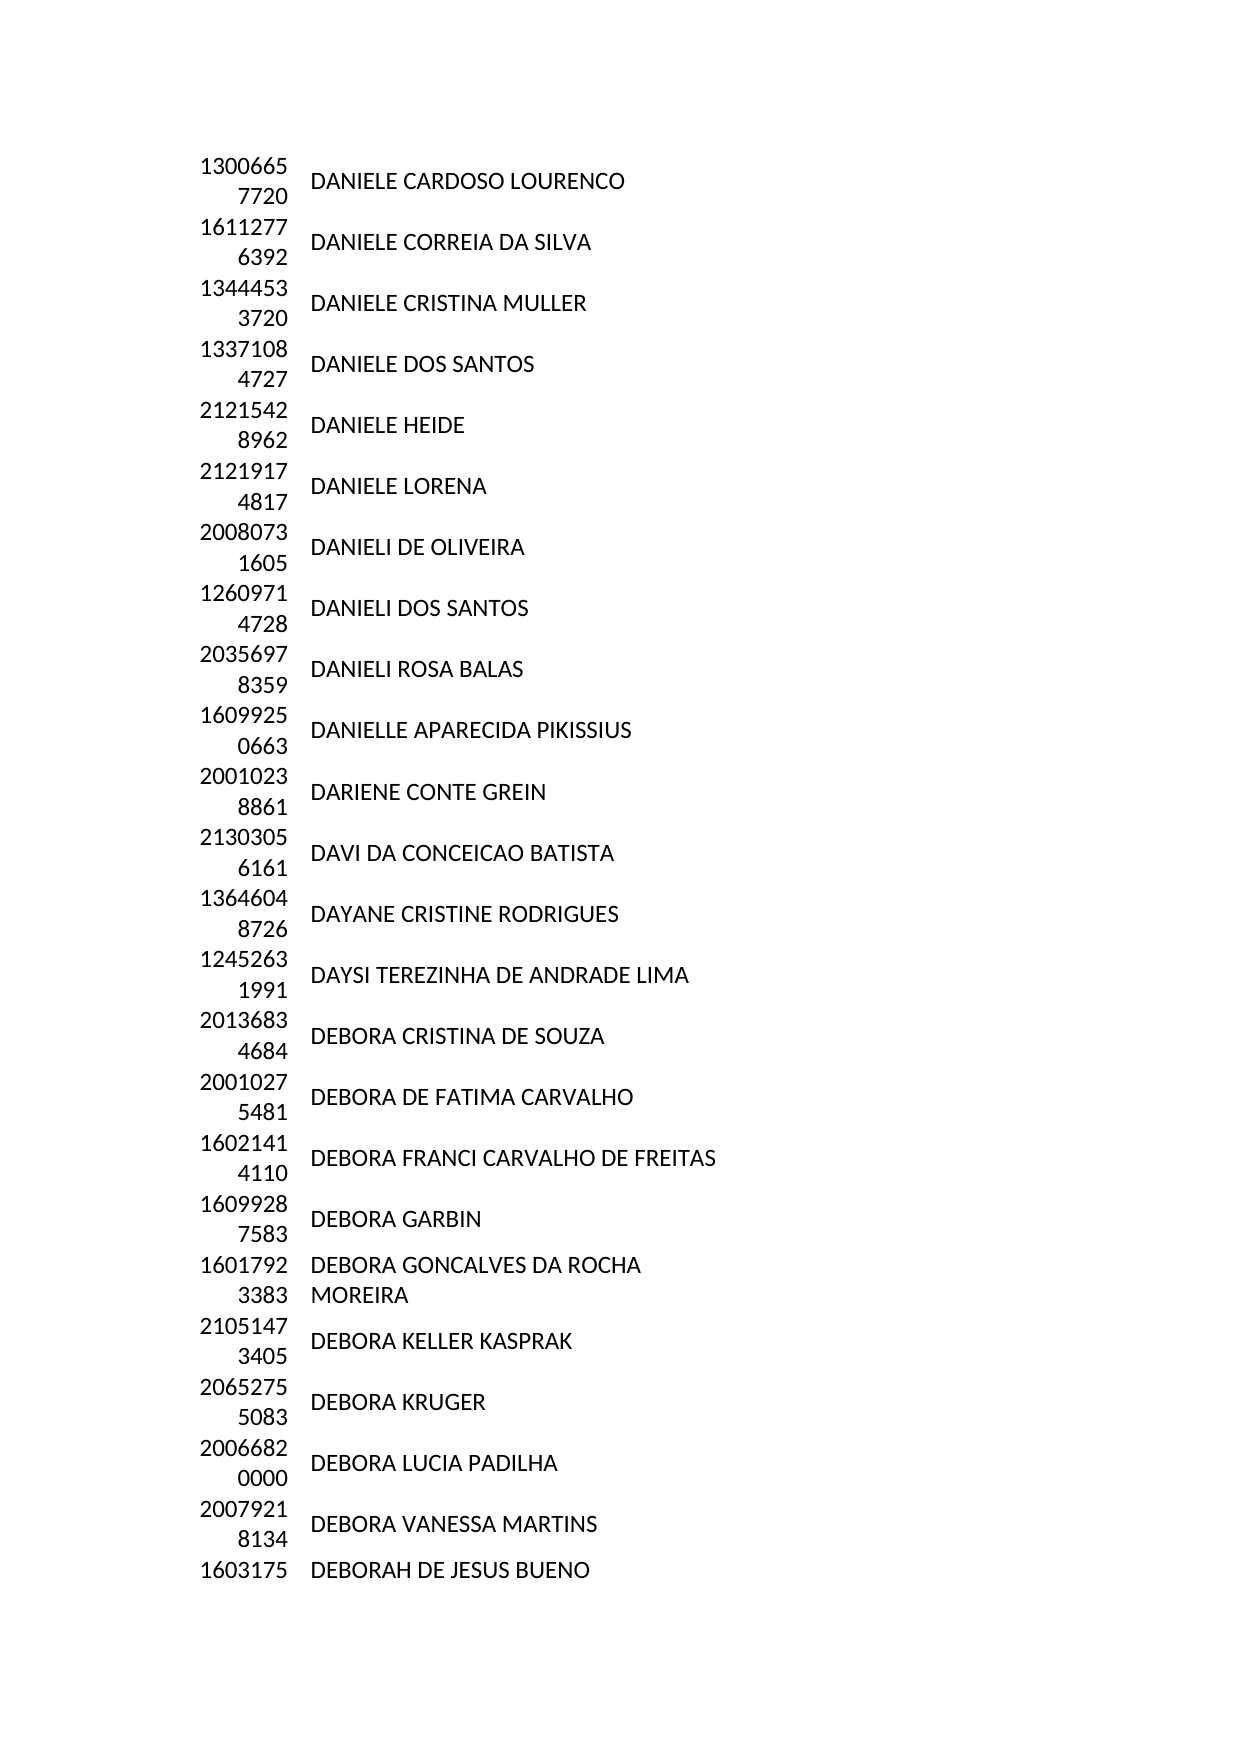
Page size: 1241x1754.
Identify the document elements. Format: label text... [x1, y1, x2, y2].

table_cell 20356978359 [186, 638, 299, 699]
table_cell 21303056161 [186, 821, 299, 882]
table_cell DARIENE CONTE GREIN [299, 760, 737, 821]
table_cell 16099250663 [186, 699, 299, 760]
table_cell 21051473405 [186, 1310, 299, 1371]
table_cell 20079218134 [186, 1493, 299, 1554]
table_cell DANIELE CORREIA DA SILVA [299, 211, 737, 272]
table_cell DANIELI ROSA BALAS [299, 638, 737, 699]
table_cell 16017923383 [186, 1249, 299, 1310]
table_cell 13006657720 [186, 150, 299, 211]
table_cell DEBORA GONCALVES DA ROCHA MOREIRA [299, 1249, 737, 1310]
table_cell DANIELE DOS SANTOS [299, 333, 737, 394]
table_cell 13371084727 [186, 333, 299, 394]
table_cell DEBORA LUCIA PADILHA [299, 1432, 737, 1493]
table_cell 20080731605 [186, 516, 299, 577]
table_cell 13444533720 [186, 272, 299, 333]
table_cell DEBORA KRUGER [299, 1371, 737, 1432]
table_cell DAVI DA CONCEICAO BATISTA [299, 821, 737, 882]
table_cell DEBORA GARBIN [299, 1188, 737, 1249]
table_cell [299, 1554, 737, 1584]
table_cell DEBORA CRISTINA DE SOUZA [299, 1005, 737, 1066]
table_cell DAYANE CRISTINE RODRIGUES [299, 883, 737, 943]
table_cell 12609714728 [186, 577, 299, 638]
table_cell DANIELE HEIDE [299, 394, 737, 455]
table_cell DANIELLE APARECIDA PIKISSIUS [299, 699, 737, 760]
table_cell DANIELI DOS SANTOS [299, 577, 737, 638]
table_cell 16112776392 [186, 211, 299, 272]
table_cell DANIELE CARDOSO LOURENCO [299, 150, 737, 211]
table_cell DANIELI DE OLIVEIRA [299, 516, 737, 577]
table_cell DEBORA FRANCI CARVALHO DE FREITAS [299, 1127, 737, 1188]
table_cell 16021414110 [186, 1127, 299, 1188]
table_cell DEBORA VANESSA MARTINS [299, 1493, 737, 1554]
table_cell 21215428962 [186, 394, 299, 455]
table_cell 21219174817 [186, 455, 299, 516]
table_cell 12452631991 [186, 944, 299, 1004]
table_cell DEBORA DE FATIMA CARVALHO [299, 1066, 737, 1127]
table_cell 16099287583 [186, 1188, 299, 1249]
table_cell DANIELE CRISTINA MULLER [299, 272, 737, 333]
table_cell DEBORA KELLER KASPRAK [299, 1310, 737, 1371]
table_cell 20010275481 [186, 1066, 299, 1127]
table_cell 20066820000 [186, 1432, 299, 1493]
table_cell 13646048726 [186, 883, 299, 943]
table_cell 20136834684 [186, 1005, 299, 1066]
table_cell 16031751519 [186, 1554, 299, 1584]
table_cell 20010238861 [186, 760, 299, 821]
table_cell DAYSI TEREZINHA DE ANDRADE LIMA [299, 944, 737, 1004]
table_cell DANIELE LORENA [299, 455, 737, 516]
table_cell 20652755083 [186, 1371, 299, 1432]
